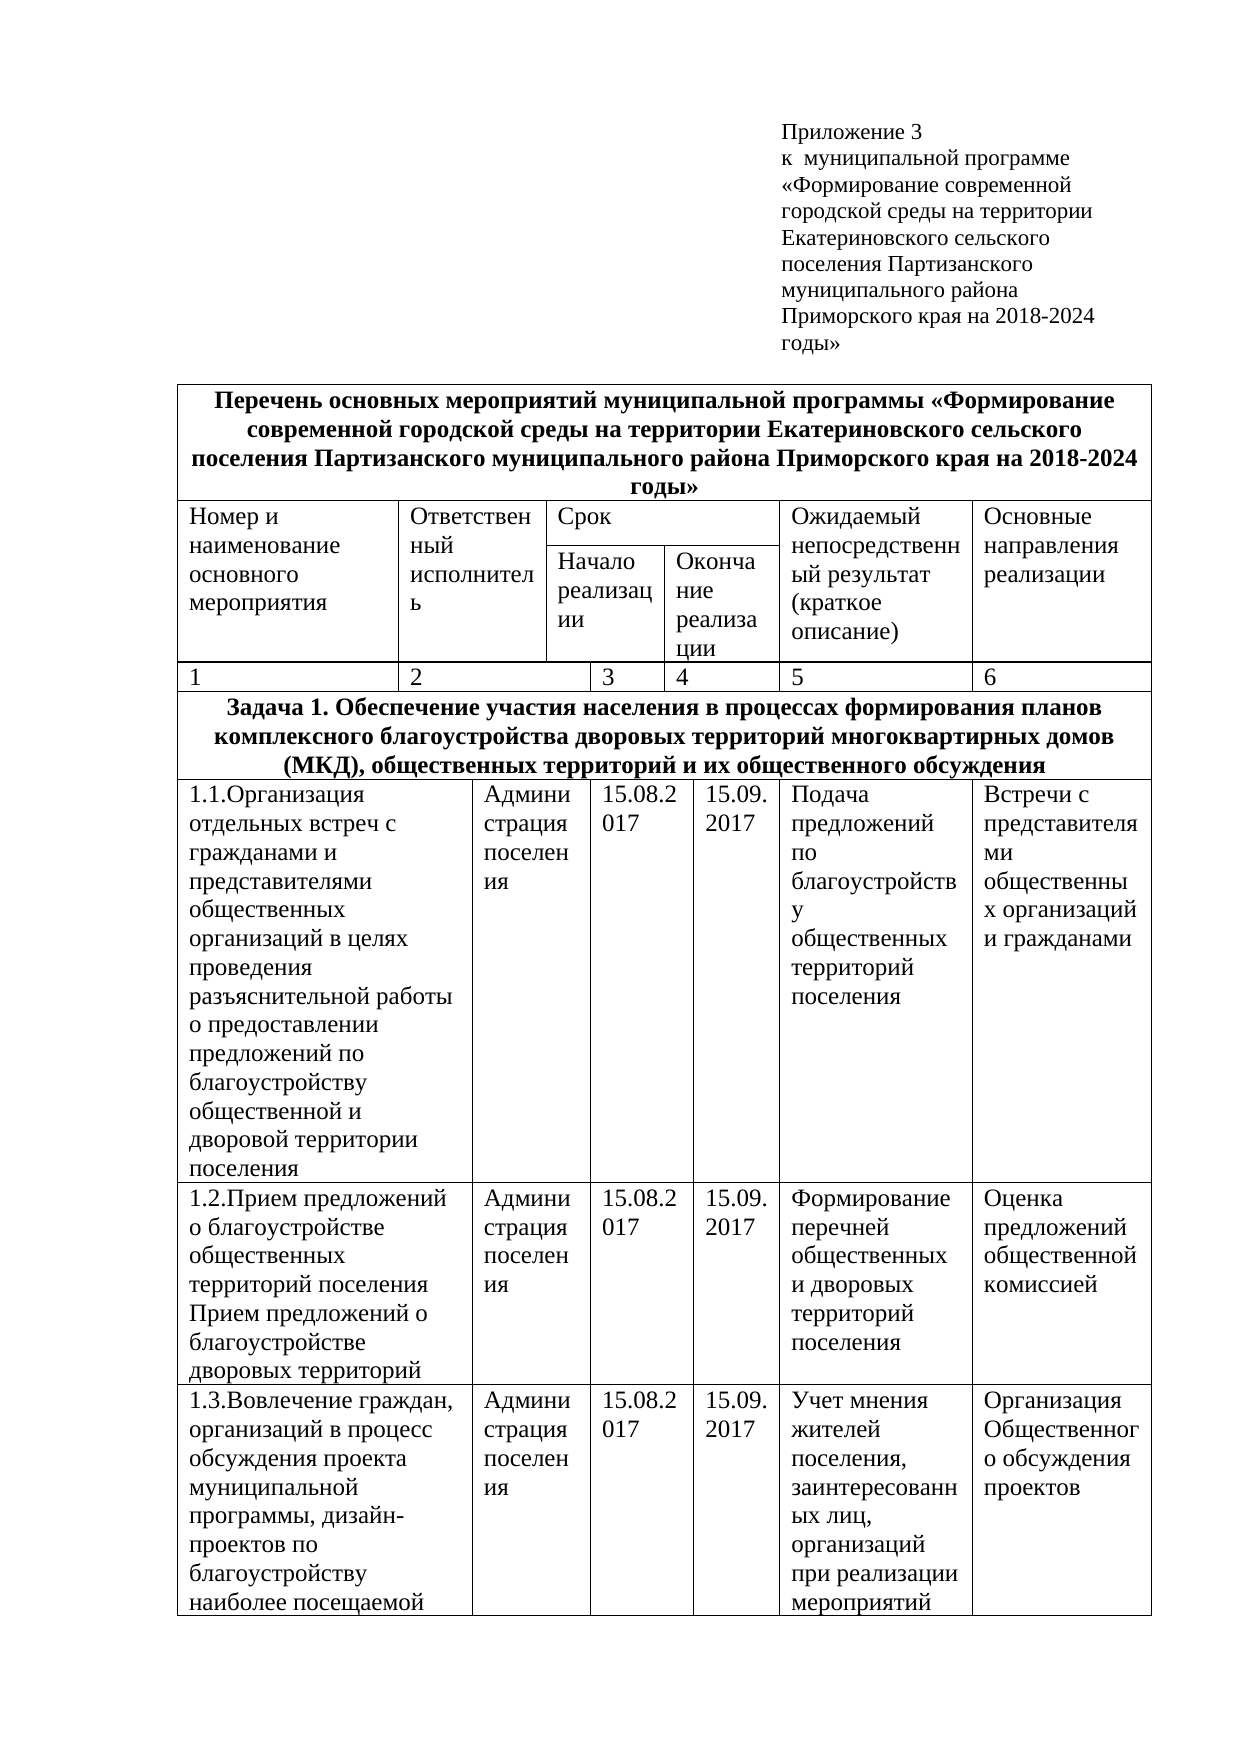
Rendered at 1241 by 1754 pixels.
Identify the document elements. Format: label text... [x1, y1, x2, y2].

table_cell 15.08.2017 [591, 1183, 693, 1384]
table_cell Задача 1. Обеспечение участия населения в процессах формирования планов комплексного благоустройства дворовых территорий многоквартирных домов (МКД), общественных территорий и их общественного обсуждения [178, 692, 1151, 778]
table_cell 15.08.2017 [591, 780, 693, 1182]
table_header Приложение 3 к муниципальной программе «Формирование современной городской среды на территории Екатериновского сельского поселения Партизанского муниципального района Приморского края на 2018-2024 годы» [770, 118, 1152, 355]
table_cell Оценка предложений общественной комиссией [973, 1183, 1151, 1384]
table_cell Администрация поселения [473, 780, 590, 1182]
table_cell Ответственный исполнитель [399, 501, 546, 661]
table_cell 2 [399, 663, 590, 691]
table_cell Встречи с представителями общественных организаций и гражданами [973, 780, 1151, 1182]
table_cell 6 [973, 663, 1151, 691]
table_cell Основные направления реализации [973, 501, 1151, 661]
table_cell Начало реализации [547, 546, 664, 661]
table_cell Формирование перечней общественных и дворовых территорий поселения [780, 1183, 972, 1384]
table_cell 15.09.2017 [694, 1183, 779, 1384]
table_cell 15.09.2017 [694, 1385, 779, 1615]
table_cell 1.2.Прием предложений о благоустройстве общественных территорий поселения Прием предложений о благоустройстве дворовых территорий [178, 1183, 472, 1384]
table_cell Номер и наименование основного мероприятия [178, 501, 398, 661]
table_cell 1.1.Организация отдельных встреч с гражданами и представителями общественных организаций в целях проведения разъяснительной работы о предоставлении предложений по благоустройству общественной и дворовой территории поселения [178, 780, 472, 1182]
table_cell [178, 1385, 472, 1615]
table_cell 15.08.2017 [591, 1385, 693, 1615]
table_cell Срок [547, 501, 779, 545]
table_cell Подача предложений по благоустройству общественных территорий поселения [780, 780, 972, 1182]
table_cell 15.09.2017 [694, 780, 779, 1182]
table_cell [780, 1385, 972, 1615]
table_cell 4 [665, 663, 779, 691]
table_cell 5 [780, 663, 972, 691]
table_cell 1 [178, 663, 398, 691]
table_cell Ожидаемый непосредственный результат (краткое описание) [780, 501, 972, 661]
table_cell 3 [591, 663, 664, 691]
table_cell Окончание реализации [665, 546, 779, 661]
table_header Перечень основных мероприятий муниципальной программы «Формирование современной городской среды на территории Екатериновского сельского поселения Партизанского муниципального района Приморского края на 2018-2024 годы» [178, 385, 1151, 500]
table_cell Администрация поселения [473, 1183, 590, 1384]
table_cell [973, 1385, 1151, 1615]
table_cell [473, 1385, 590, 1615]
